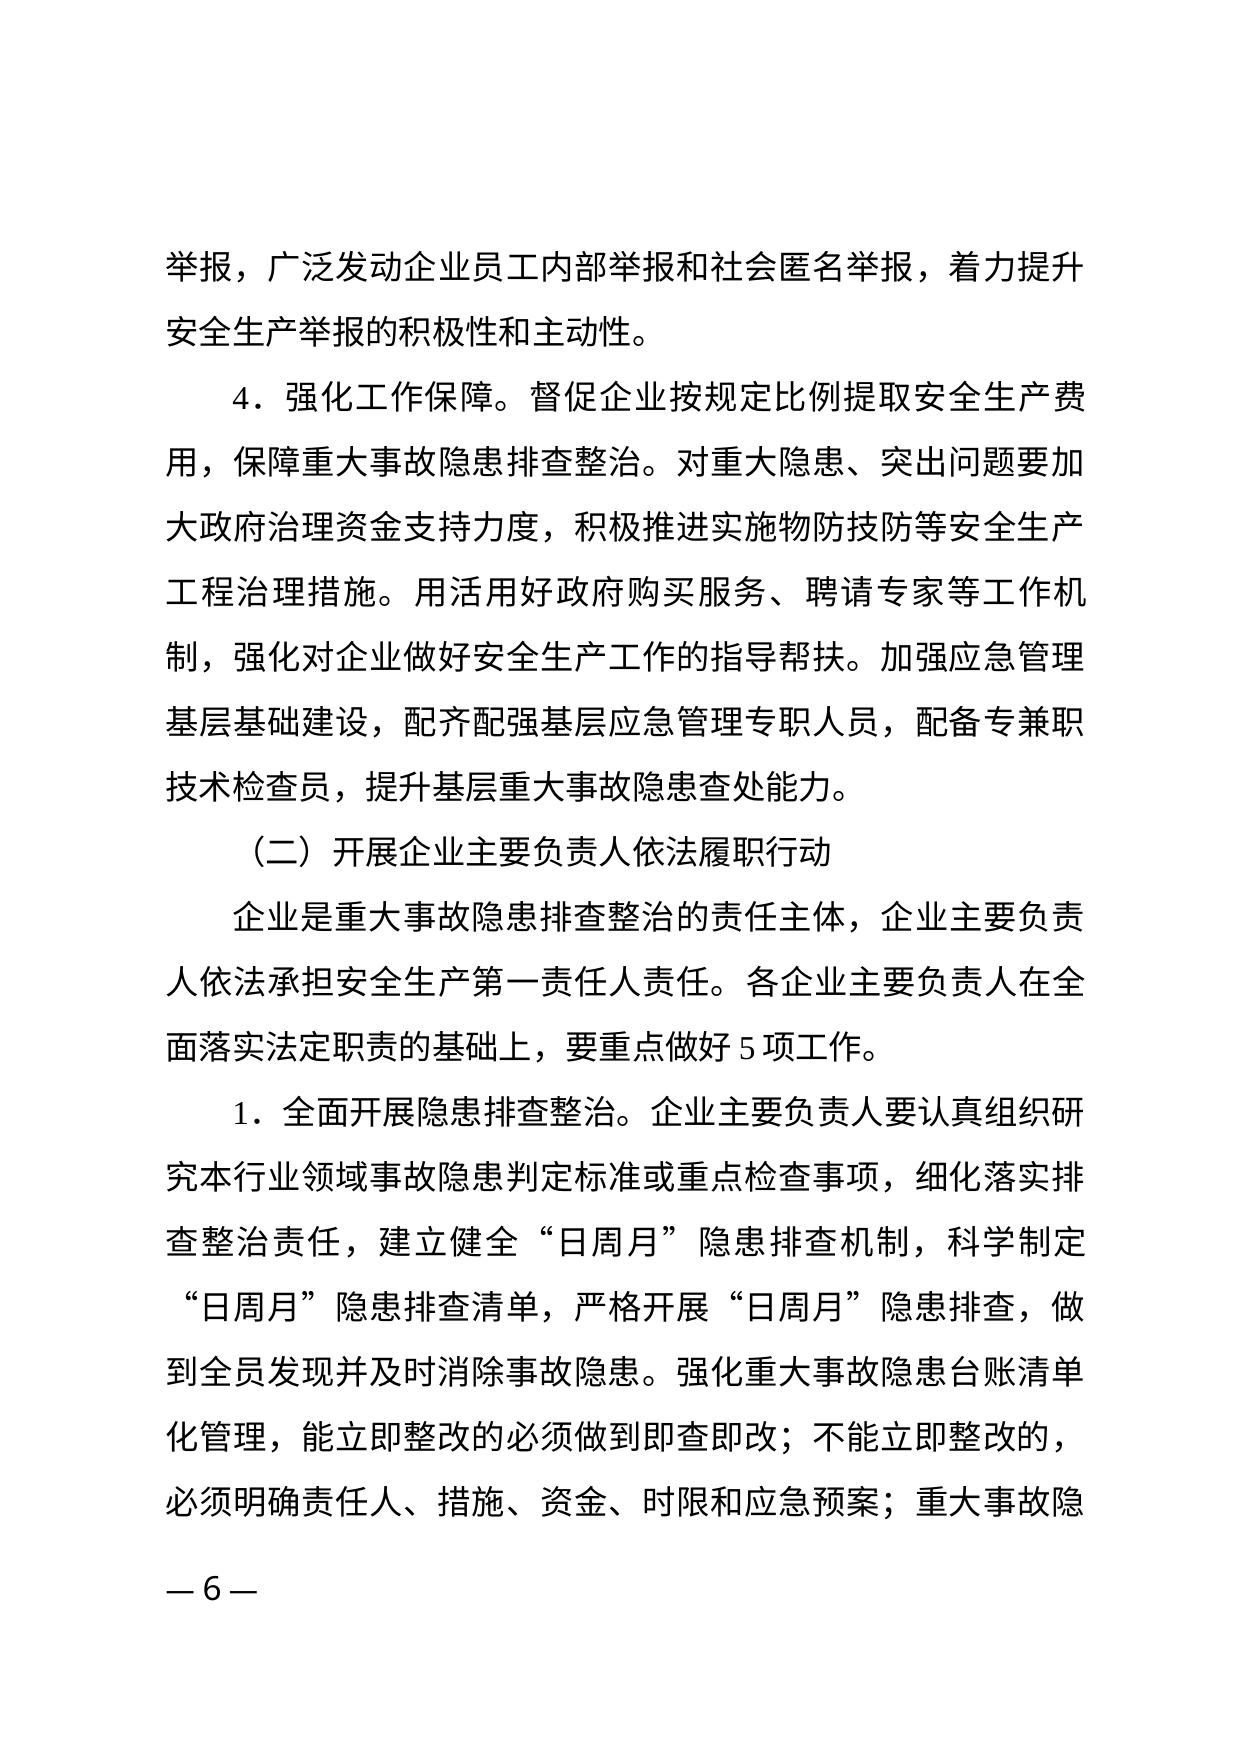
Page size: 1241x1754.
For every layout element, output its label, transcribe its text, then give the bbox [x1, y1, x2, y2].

text （二）开展企业主要负责人依法履职行动 [165, 818, 1087, 883]
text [165, 233, 1087, 363]
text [165, 1078, 1087, 1533]
text 企业是重大事故隐患排查整治的责任主体，企业主要负责人依法承担安全生产第一责任人责任。各企业主要负责人在全面落实法定职责的基础上，要重点做好5项工作。 [165, 883, 1087, 1078]
text 4．强化工作保障。督促企业按规定比例提取安全生产费用，保障重大事故隐患排查整治。对重大隐患、突出问题要加大政府治理资金支持力度，积极推进实施物防技防等安全生产工程治理措施。用活用好政府购买服务、聘请专家等工作机制，强化对企业做好安全生产工作的指导帮扶。加强应急管理基层基础建设，配齐配强基层应急管理专职人员，配备专兼职技术检查员，提升基层重大事故隐患查处能力。 [165, 363, 1087, 818]
